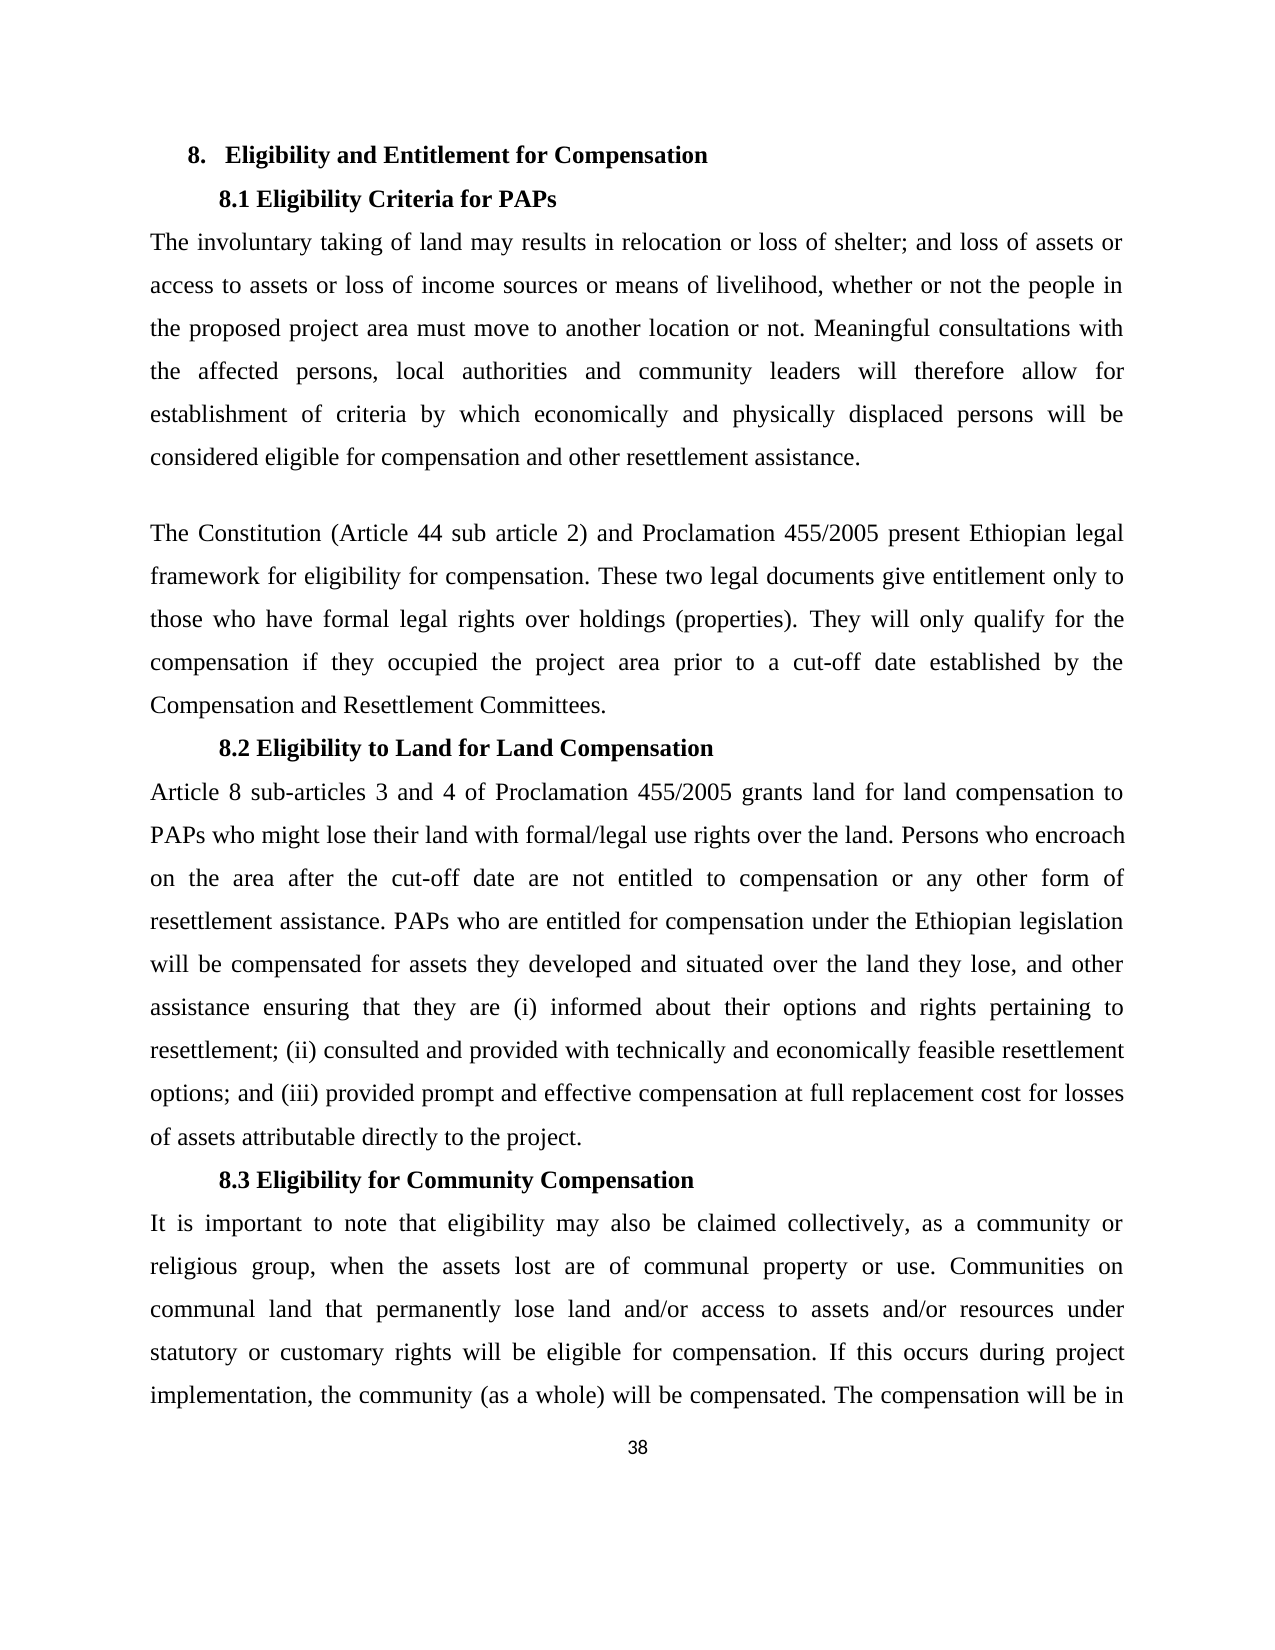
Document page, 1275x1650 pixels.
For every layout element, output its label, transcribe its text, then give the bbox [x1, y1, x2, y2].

list Eligibility to Land for Land Compensation [219, 733, 1125, 762]
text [150, 1208, 1125, 1409]
text Article 8 sub-articles 3 and 4 of Proclamation 455/2005 grants land for land compensation to PAPs who might lose their land with formal/legal use rights over the land. Persons who encroach on the area after the cut-off date are not entitled to compensation or any other form of resettlement assistance. PAPs who are entitled for compensation under the Ethiopian legislation will be compensated for assets they developed and situated over the land they lose, and other assistance ensuring that they are (i) informed about their options and rights pertaining to resettlement; (ii) consulted and provided with technically and economically feasible resettlement options; and (iii) provided prompt and effective compensation at full replacement cost for losses of assets attributable directly to the project. [150, 777, 1125, 1150]
list Eligibility Criteria for PAPs [219, 184, 1125, 212]
text The Constitution (Article 44 sub article 2) and Proclamation 455/2005 present Ethiopian legal framework for eligibility for compensation. These two legal documents give entitlement only to those who have formal legal rights over holdings (properties). They will only qualify for the compensation if they occupied the project area prior to a cut-off date established by the Compensation and Resettlement Committees. [150, 518, 1125, 719]
list Eligibility and Entitlement for Compensation [187, 141, 1125, 169]
list Eligibility for Community Compensation [219, 1165, 1125, 1193]
text The involuntary taking of land may results in relocation or loss of shelter; and loss of assets or access to assets or loss of income sources or means of livelihood, whether or not the people in the proposed project area must move to another location or not. Meaningful consultations with the affected persons, local authorities and community leaders will therefore allow for establishment of criteria by which economically and physically displaced persons will be considered eligible for compensation and other resettlement assistance. [150, 227, 1125, 471]
